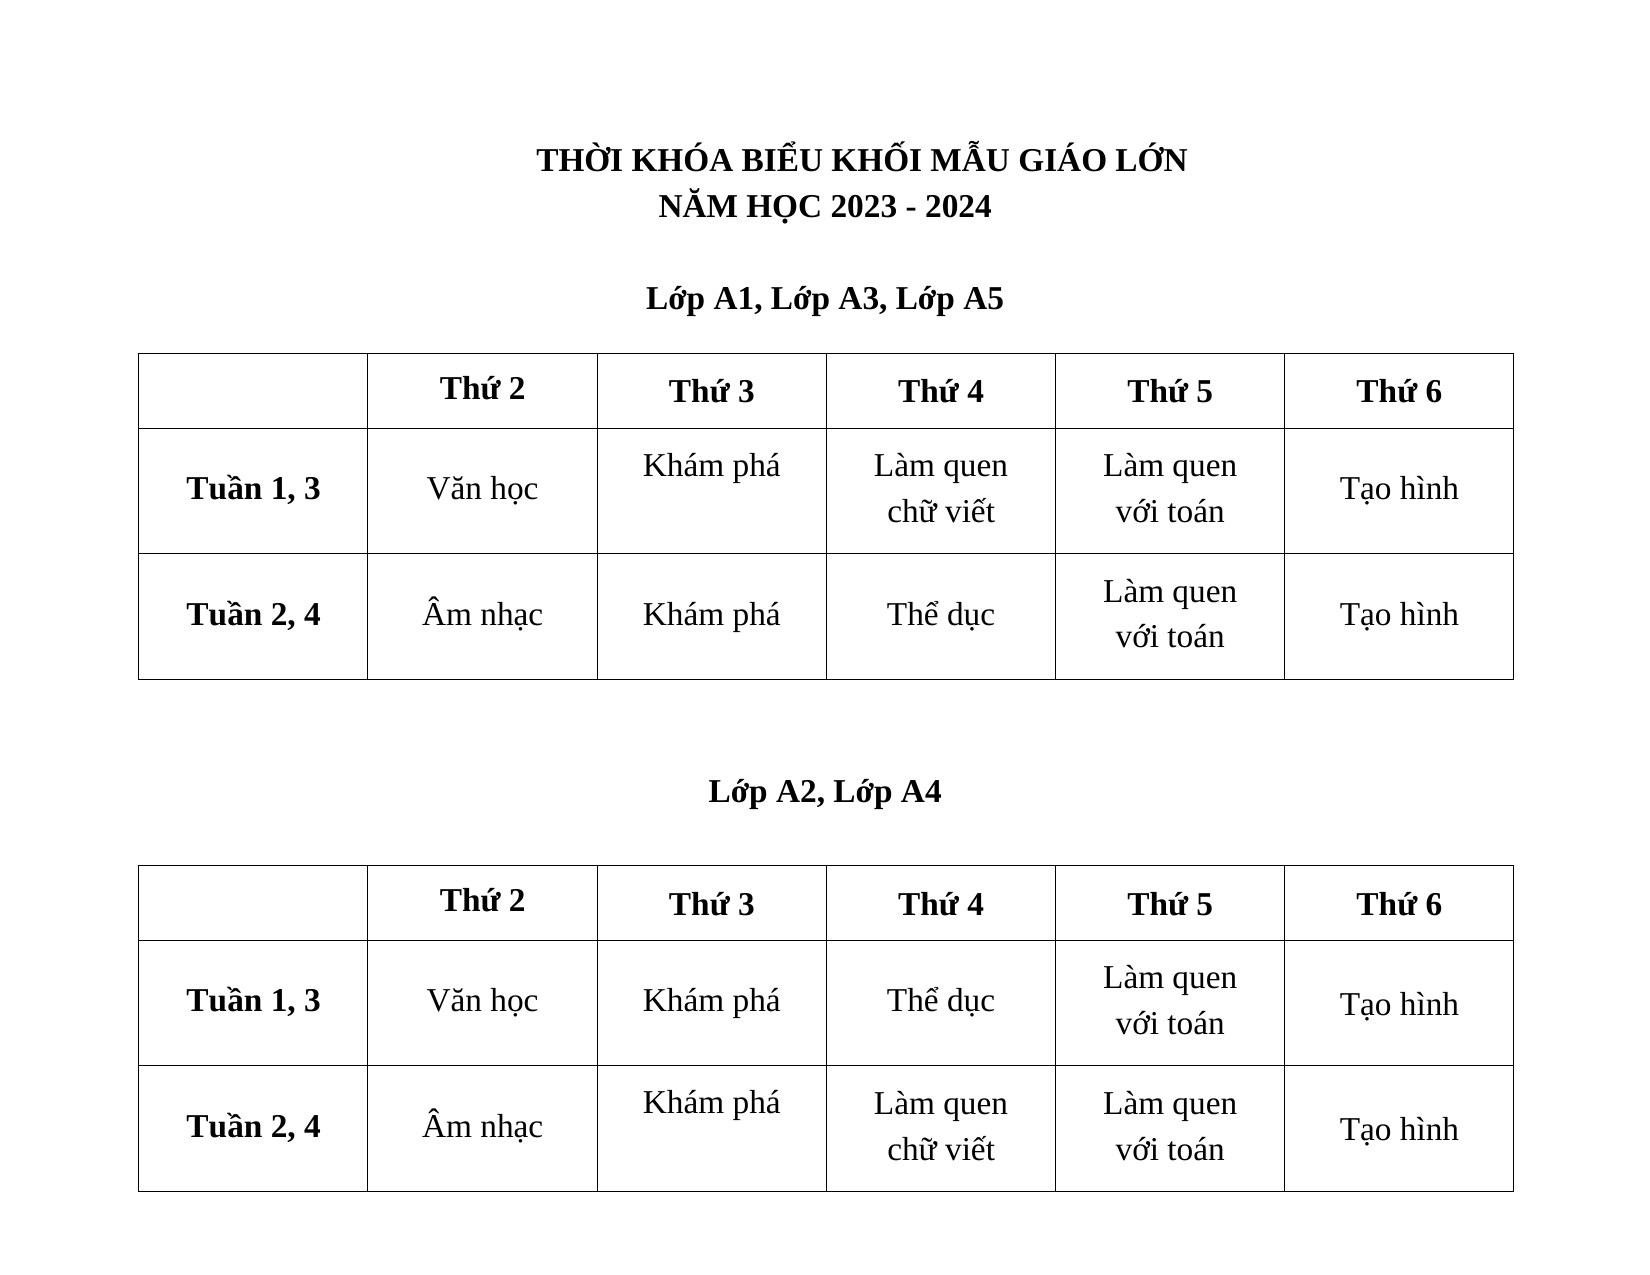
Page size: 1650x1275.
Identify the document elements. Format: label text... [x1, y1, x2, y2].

table_cell Làm quen với toán [1056, 941, 1284, 1065]
table_cell Văn học [368, 941, 597, 1065]
table_header [139, 354, 367, 428]
table_header Thứ 5 [1056, 866, 1284, 940]
table_header Thứ 3 [598, 866, 826, 940]
table_header [139, 866, 367, 940]
table_header Thứ 4 [827, 354, 1055, 428]
table_cell Tuần 1, 3 [139, 941, 367, 1065]
text THỜI KHÓA BIỂU KHỐI MẪU GIÁO LỚN [150, 140, 1500, 178]
text Lớp A2, Lớp A4 [150, 771, 1500, 810]
table_header Thứ 3 [598, 354, 826, 428]
table_header Thứ 6 [1285, 354, 1513, 428]
table_cell Âm nhạc [368, 554, 597, 678]
table_cell Thể dục [827, 941, 1055, 1065]
table_cell Làm quen chữ viết [827, 1066, 1055, 1191]
table_cell Khám phá [598, 429, 826, 553]
table_cell Tạo hình [1285, 941, 1513, 1065]
table_cell Tuần 2, 4 [139, 554, 367, 678]
table_header Thứ 5 [1056, 354, 1284, 428]
table_cell Tuần 1, 3 [139, 429, 367, 553]
table_cell Làm quen với toán [1056, 1066, 1284, 1191]
table_cell Tạo hình [1285, 1066, 1513, 1191]
table_cell Khám phá [598, 554, 826, 678]
table_cell Văn học [368, 429, 597, 553]
table_cell Tạo hình [1285, 429, 1513, 553]
table_cell Khám phá [598, 1066, 826, 1191]
table_header Thứ 2 [368, 866, 597, 940]
table_header Thứ 6 [1285, 866, 1513, 940]
table_cell Tạo hình [1285, 554, 1513, 678]
text NĂM HỌC 2023 - 2024 [150, 186, 1500, 224]
table_cell Khám phá [598, 941, 826, 1065]
table_cell Thể dục [827, 554, 1055, 678]
table_cell Làm quen với toán [1056, 429, 1284, 553]
text Lớp A1, Lớp A3, Lớp A5 [150, 278, 1500, 316]
table_header Thứ 4 [827, 866, 1055, 940]
table_cell Âm nhạc [368, 1066, 597, 1191]
table_cell Làm quen chữ viết [827, 429, 1055, 553]
table_cell Làm quen với toán [1056, 554, 1284, 678]
table_header Thứ 2 [368, 354, 597, 428]
table_cell Tuần 2, 4 [139, 1066, 367, 1191]
